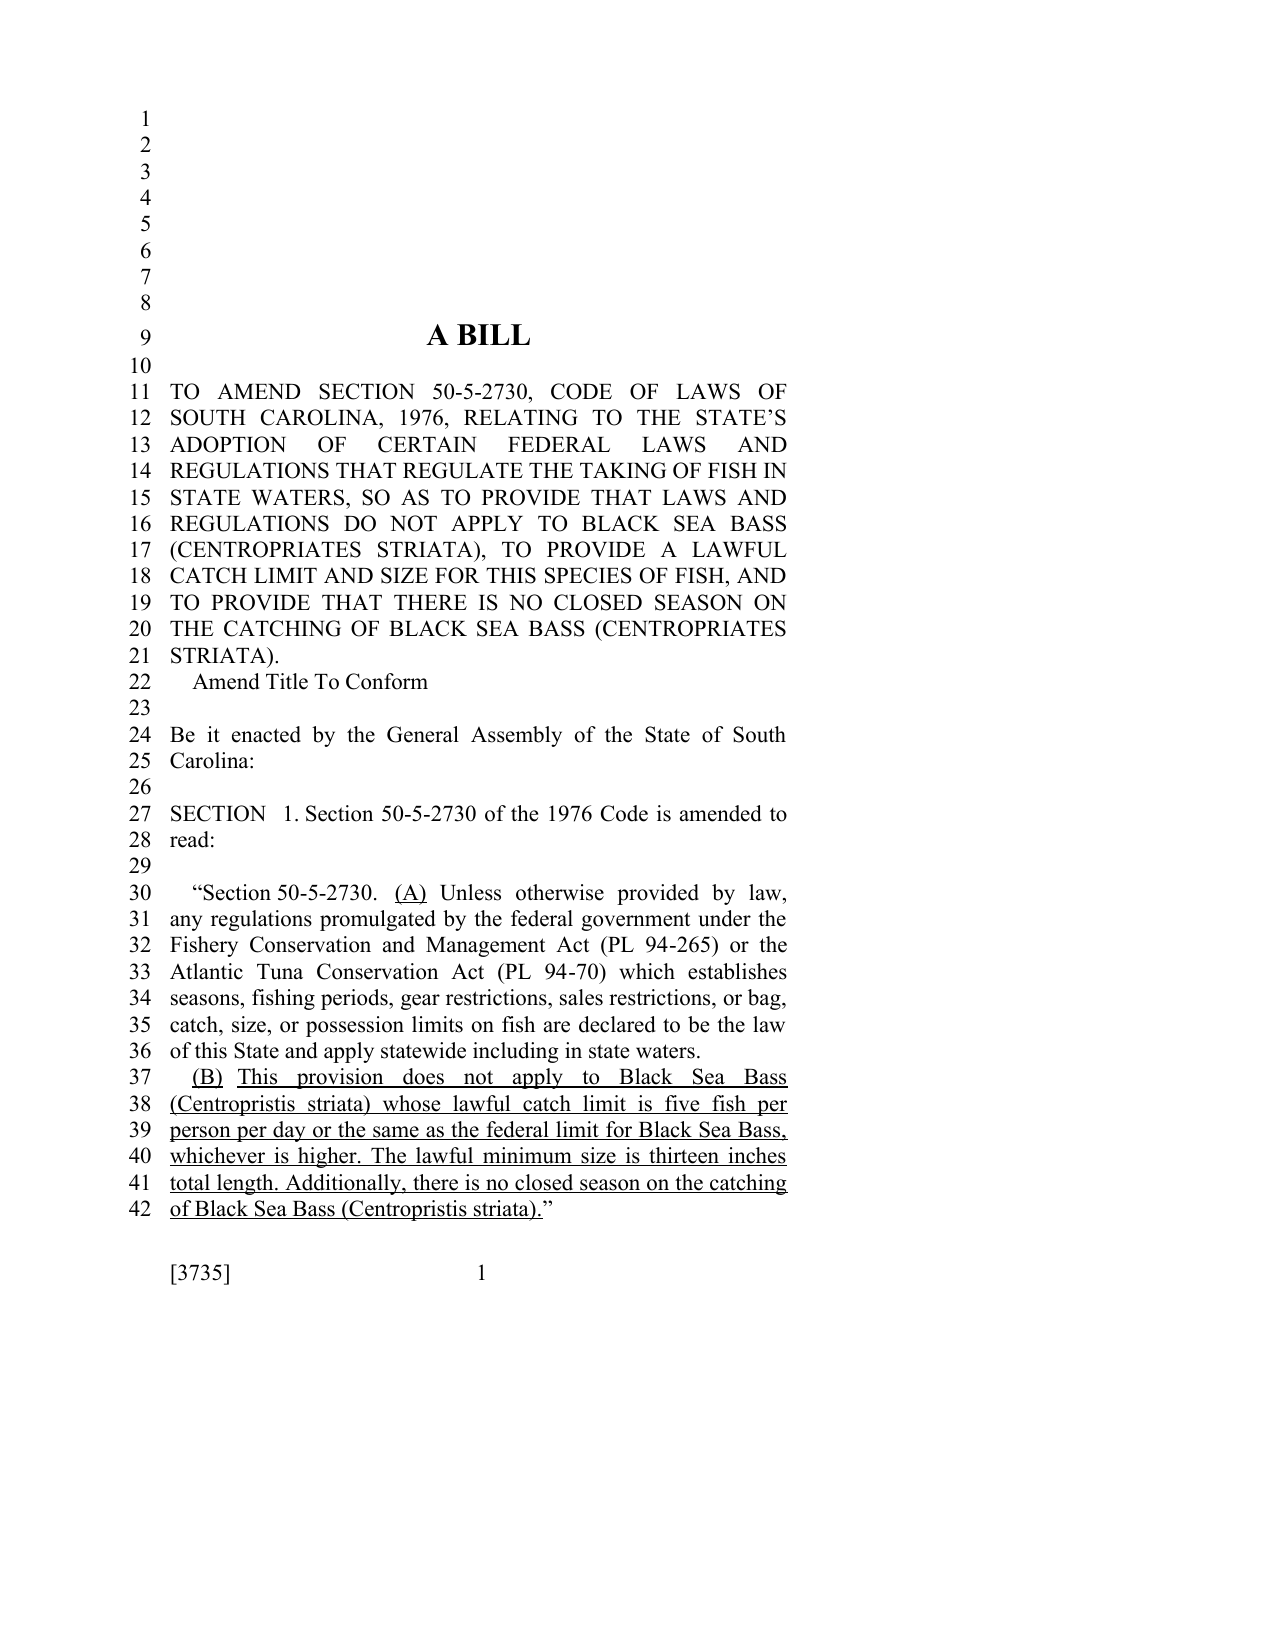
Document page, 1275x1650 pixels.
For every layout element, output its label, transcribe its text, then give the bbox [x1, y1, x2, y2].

text “Section 50-5-2730. (A) Unless otherwise provided by law, any regulations promulgated by the federal government under the Fishery Conservation and Management Act (PL 94-265) or the Atlantic Tuna Conservation Act (PL 94-70) which establishes seasons, fishing periods, gear restrictions, sales restrictions, or bag, catch, size, or possession limits on fish are declared to be the law of this State and apply statewide including in state waters. [169, 879, 787, 1063]
text Be it enacted by the General Assembly of the State of South Carolina: [169, 721, 787, 773]
text SECTION 1. Section 50-5-2730 of the 1976 Code is amended to read: [169, 800, 787, 852]
text Amend Title To Conform [169, 668, 787, 694]
text A BILL [169, 316, 787, 352]
text (B) This provision does not apply to Black Sea Bass (Centropristis striata) whose lawful catch limit is five fish per person per day or the same as the federal limit for Black Sea Bass, whichever is higher. The lawful minimum size is thirteen inches total length. Additionally, there is no closed season on the catching of Black Sea Bass (Centropristis striata).” [169, 1063, 787, 1113]
text TO AMEND SECTION 50-5-2730, CODE OF LAWS OF SOUTH CAROLINA, 1976, RELATING TO THE STATE’S ADOPTION OF CERTAIN FEDERAL LAWS AND REGULATIONS THAT REGULATE THE TAKING OF FISH IN STATE WATERS, SO AS TO PROVIDE THAT LAWS AND REGULATIONS DO NOT APPLY TO BLACK SEA BASS (CENTROPRIATES STRIATA), TO PROVIDE A LAWFUL CATCH LIMIT AND SIZE FOR THIS SPECIES OF FISH, AND TO PROVIDE THAT THERE IS NO CLOSED SEASON ON THE CATCHING OF BLACK SEA BASS (CENTROPRIATES STRIATA). [169, 378, 787, 668]
